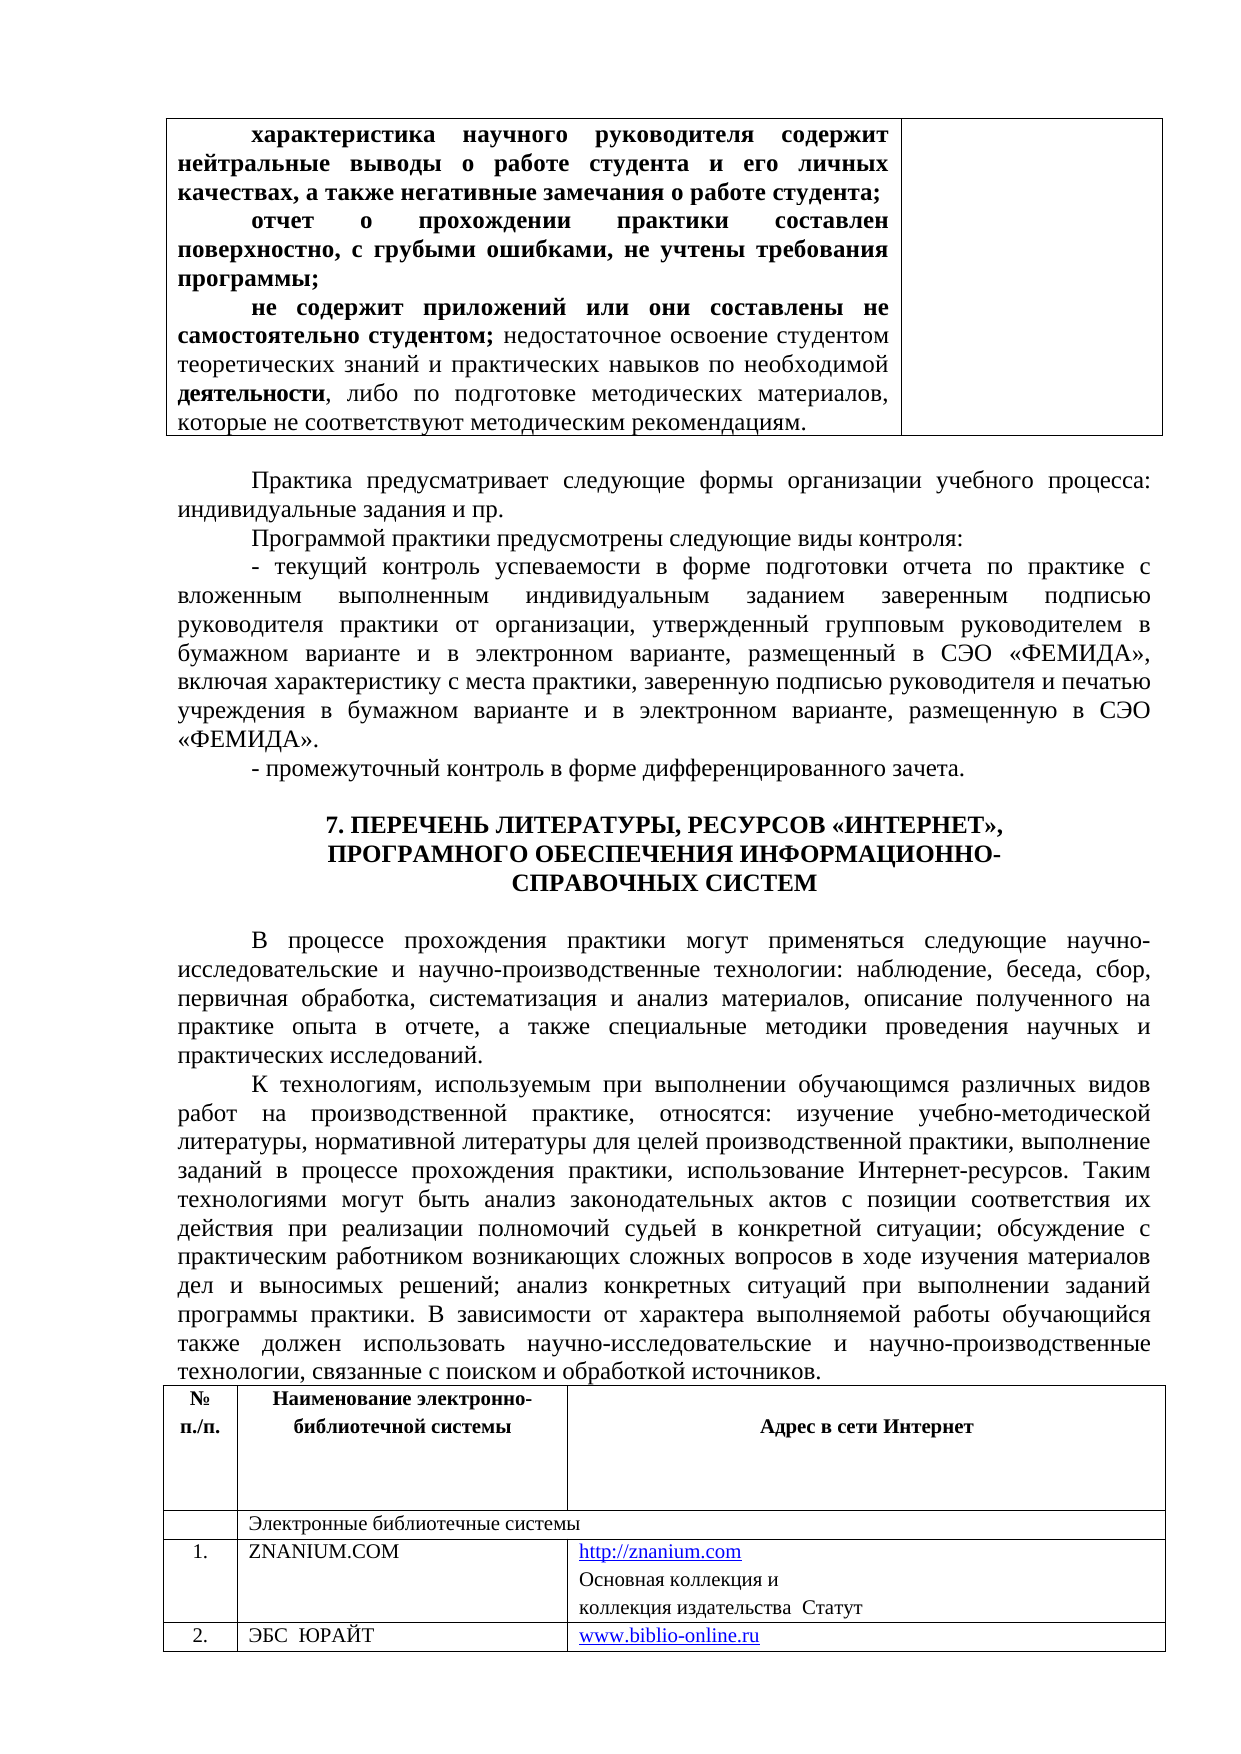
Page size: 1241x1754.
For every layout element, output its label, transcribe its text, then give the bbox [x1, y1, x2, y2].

text - промежуточный контроль в форме дифференцированного зачета. [177, 753, 1152, 781]
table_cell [902, 119, 1162, 435]
text В процессе прохождения практики могут применяться следующие научно-исследовательские и научно-производственные технологии: наблюдение, беседа, сбор, первичная обработка, систематизация и анализ материалов, описание полученного на практике опыта в отчете, а также специальные методики проведения научных и практических исследований. [177, 925, 1152, 1069]
text Программой практики предусмотрены следующие виды контроля: [177, 523, 1152, 551]
table_cell ZNANIUM.COM [238, 1540, 567, 1622]
table_cell ЭБС ЮРАЙТ [238, 1623, 567, 1651]
table_cell [164, 1511, 237, 1538]
text СПРАВОЧНЫХ СИСТЕМ [177, 868, 1152, 896]
table_header Наименование электронно-библиотечной системы [238, 1386, 567, 1510]
table_cell 2. [164, 1623, 237, 1651]
table_cell Электронные библиотечные системы [238, 1511, 1165, 1538]
table_header Адрес в сети Интернет [568, 1386, 1165, 1510]
text К технологиям, используемым при выполнении обучающимся различных видов работ на производственной практике, относятся: изучение учебно-методической литературы, нормативной литературы для целей производственной практики, выполнение заданий в процессе прохождения практики, использование Интернет-ресурсов. Таким технологиями могут быть анализ законодательных актов с позиции соответствия их действия при реализации полномочий судьей в конкретной ситуации; обсуждение с практическим работником возникающих сложных вопросов в ходе изучения материалов дел и выносимых решений; анализ конкретных ситуаций при выполнении заданий программы практики. В зависимости от характера выполняемой работы обучающийся также должен использовать научно-исследовательские и научно-производственные технологии, связанные с поиском и обработкой источников. [177, 1069, 1152, 1385]
table_cell http://znanium.com Основная коллекция и коллекция издательства Статут [568, 1540, 1165, 1622]
table_cell 1. [164, 1540, 237, 1622]
text Практика предусматривает следующие формы организации учебного процесса: индивидуальные задания и пр. [177, 465, 1152, 523]
table_header № п./п. [164, 1386, 237, 1510]
text - текущий контроль успеваемости в форме подготовки отчета по практике с вложенным выполненным индивидуальным заданием заверенным подписью руководителя практики от организации, утвержденный групповым руководителем в бумажном варианте и в электронном варианте, размещенный в СЭО «ФЕМИДА», включая характеристику с места практики, заверенную подписью руководителя и печатью учреждения в бумажном варианте и в электронном варианте, размещенную в СЭО «ФЕМИДА». [177, 551, 1152, 753]
text ПРОГРАМНОГО ОБЕСПЕЧЕНИЯ ИНФОРМАЦИОННО- [177, 839, 1152, 868]
text 7. ПЕРЕЧЕНЬ ЛИТЕРАТУРЫ, РЕСУРСОВ «ИНТЕРНЕТ», [177, 810, 1152, 839]
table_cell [568, 1623, 1165, 1651]
